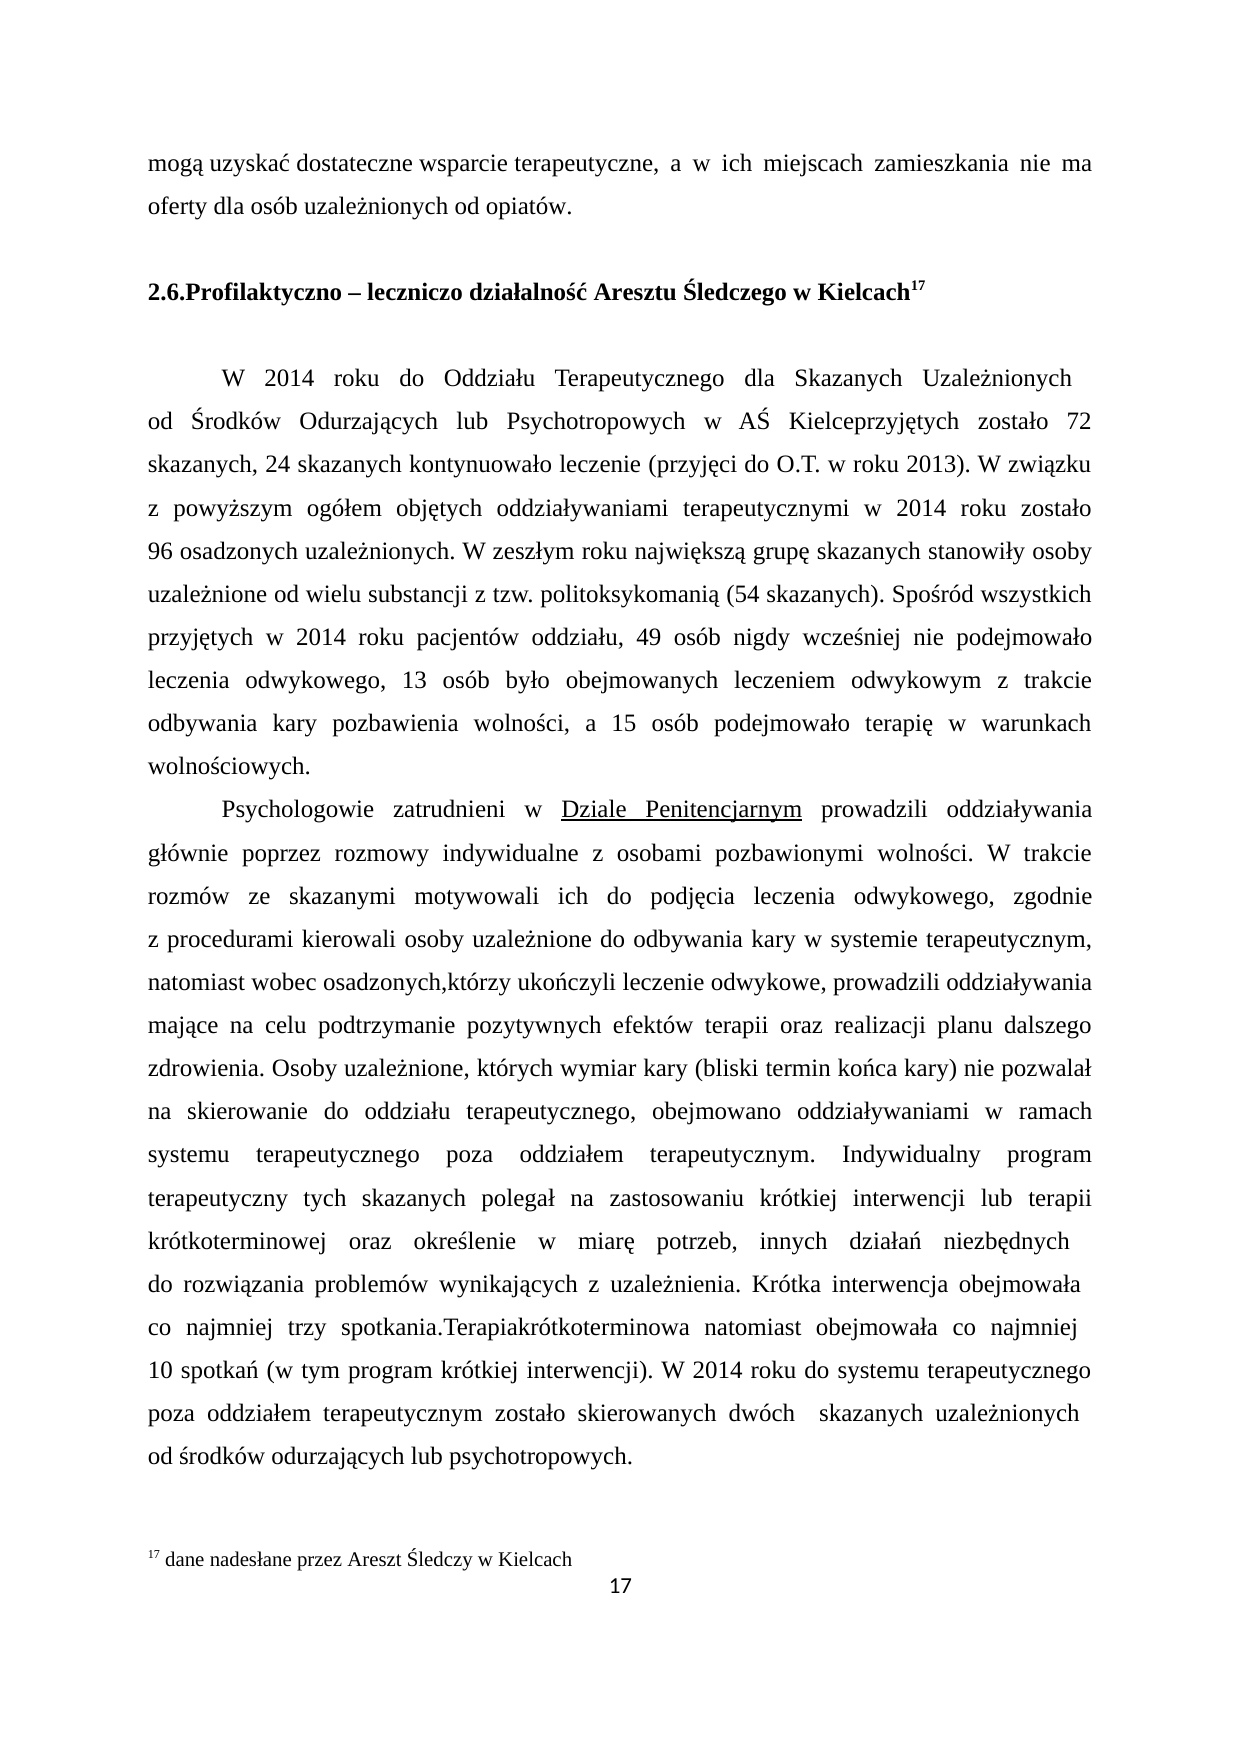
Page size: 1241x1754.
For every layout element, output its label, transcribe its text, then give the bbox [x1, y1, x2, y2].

text 2.6.Profilaktyczno – leczniczo działalność Aresztu Śledczego w Kielcach [88, 277, 1093, 306]
text Psychologowie zatrudnieni w Dziale Penitencjarnym prowadzili oddziaływania głównie poprzez rozmowy indywidualne z osobami pozbawionymi wolności. W trakcie rozmów ze skazanymi motywowali ich do podjęcia leczenia odwykowego, zgodnie z procedurami kierowali osoby uzależnione do odbywania kary w systemie terapeutycznym, natomiast wobec osadzonych,którzy ukończyli leczenie odwykowe, prowadzili oddziaływania mające na celu podtrzymanie pozytywnych efektów terapii oraz realizacji planu dalszego zdrowienia. Osoby uzależnione, których wymiar kary (bliski termin końca kary) nie pozwalał na skierowanie do oddziału terapeutycznego, obejmowano oddziaływaniami w ramach systemu terapeutycznego poza oddziałem terapeutycznym. Indywidualny program terapeutyczny tych skazanych polegał na zastosowaniu krótkiej interwencji lub terapii krótkoterminowej oraz określenie w miarę potrzeb, innych działań niezbędnych do rozwiązania problemów wynikających z uzależnienia. Krótka interwencja obejmowała co najmniej trzy spotkania.Terapiakrótkoterminowa natomiast obejmowała co najmniej 10 spotkań (w tym program krótkiej interwencji). W 2014 roku do systemu terapeutycznego poza oddziałem terapeutycznym zostało skierowanych dwóch skazanych uzależnionych od środków odurzających lub psychotropowych. [148, 794, 1093, 1470]
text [148, 148, 1093, 219]
text W 2014 roku do Oddziału Terapeutycznego dla Skazanych Uzależnionych od Środków Odurzających lub Psychotropowych w AŚ Kielceprzyjętych zostało 72 skazanych, 24 skazanych kontynuowało leczenie (przyjęci do O.T. w roku 2013). W związku z powyższym ogółem objętych oddziaływaniami terapeutycznymi w 2014 roku zostało 96 osadzonych uzależnionych. W zeszłym roku największą grupę skazanych stanowiły osoby uzależnione od wielu substancji z tzw. politoksykomanią (54 skazanych). Spośród wszystkich przyjętych w 2014 roku pacjentów oddziału, 49 osób nigdy wcześniej nie podejmowało leczenia odwykowego, 13 osób było obejmowanych leczeniem odwykowym z trakcie odbywania kary pozbawienia wolności, a 15 osób podejmowało terapię w warunkach wolnościowych. [148, 363, 1093, 780]
